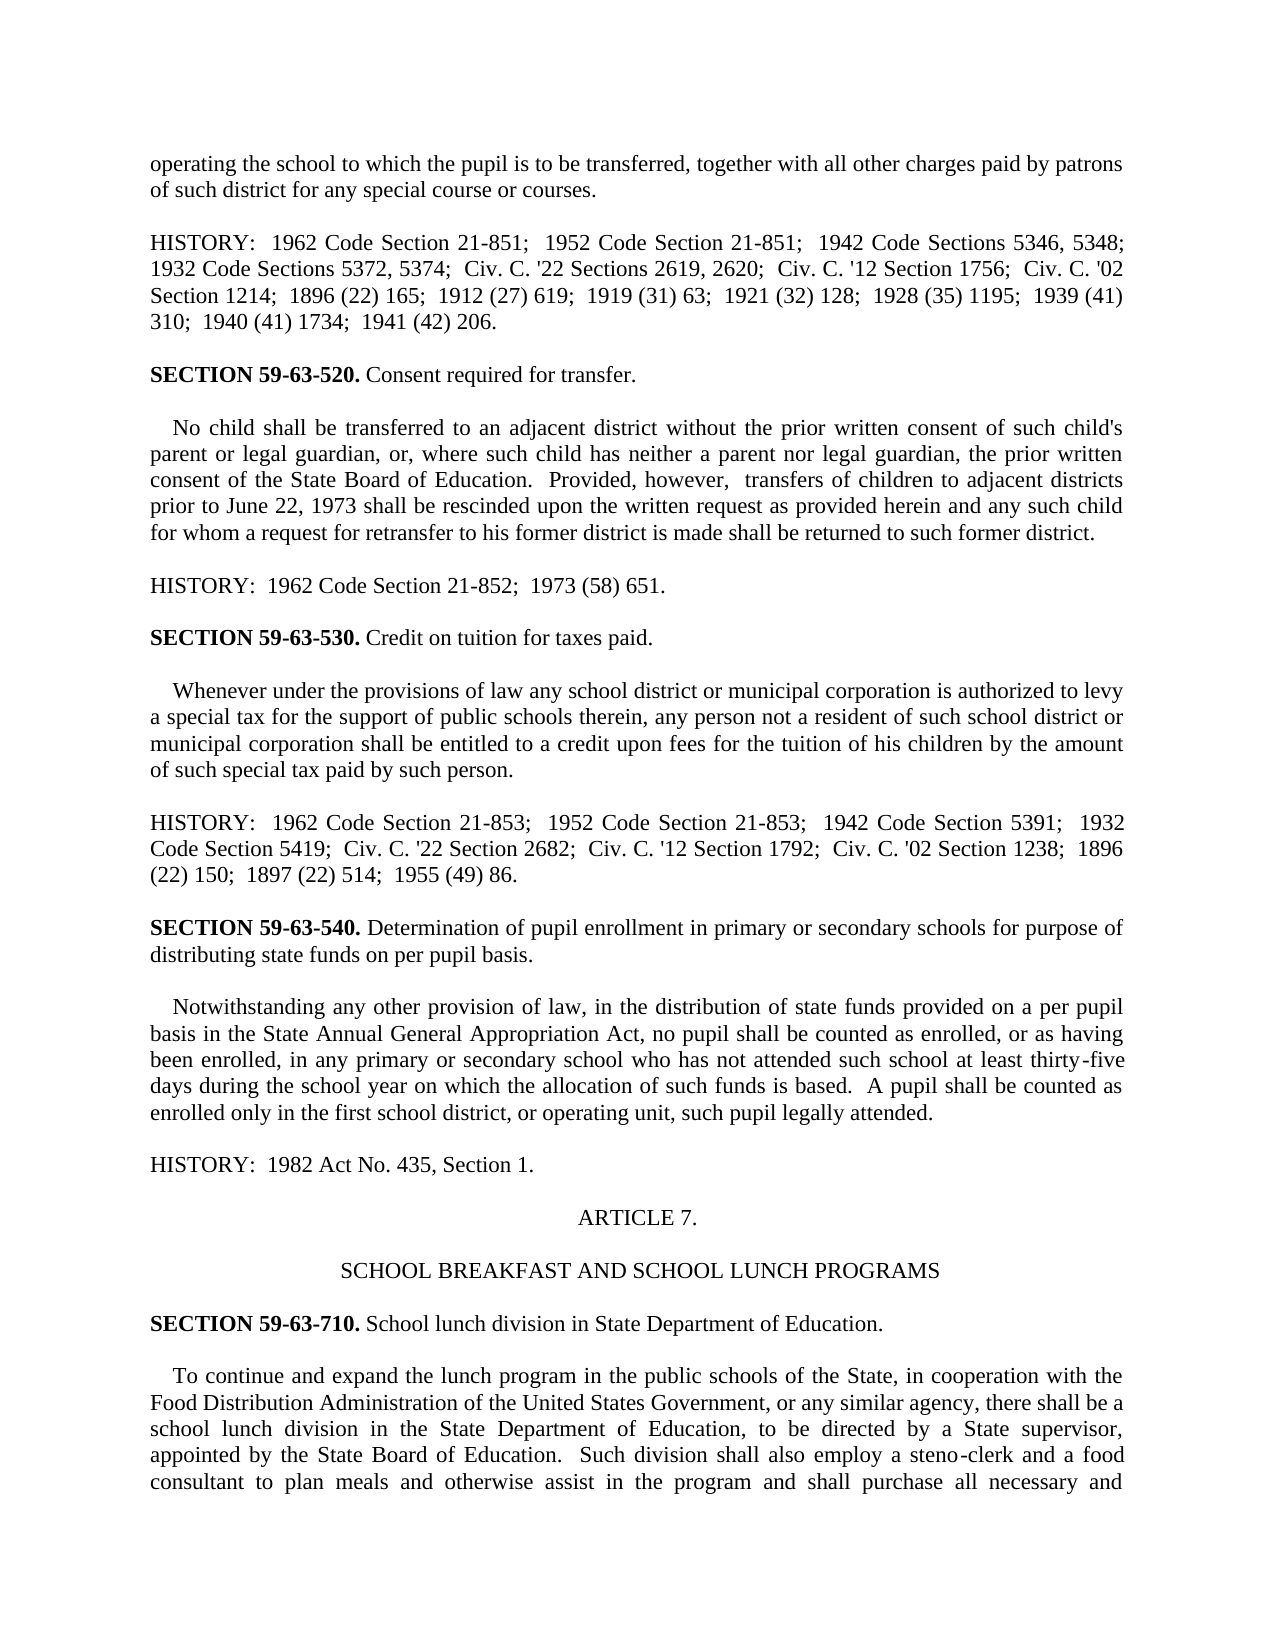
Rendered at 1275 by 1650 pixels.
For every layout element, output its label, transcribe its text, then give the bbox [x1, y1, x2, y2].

text Whenever under the provisions of law any school district or municipal corporation is authorized to levy a special tax for the support of public schools therein, any person not a resident of such school district or municipal corporation shall be entitled to a credit upon fees for the tuition of his children by the amount of such special tax paid by such person. [150, 677, 1125, 782]
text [150, 150, 1125, 203]
text HISTORY: 1962 Code Section 21-852; 1973 (58) 651. [150, 572, 1125, 598]
text SECTION 59-63-520. Consent required for transfer. [150, 361, 1125, 387]
text SCHOOL BREAKFAST AND SCHOOL LUNCH PROGRAMS [150, 1257, 1125, 1283]
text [150, 1362, 1125, 1494]
text ARTICLE 7. [150, 1204, 1125, 1231]
text SECTION 59-63-540. Determination of pupil enrollment in primary or secondary schools for purpose of distributing state funds on per pupil basis. [150, 914, 1125, 967]
text HISTORY: 1962 Code Section 21-853; 1952 Code Section 21-853; 1942 Code Section 5391; 1932 Code Section 5419; Civ. C. '22 Section 2682; Civ. C. '12 Section 1792; Civ. C. '02 Section 1238; 1896 (22) 150; 1897 (22) 514; 1955 (49) 86. [150, 809, 1125, 888]
text Notwithstanding any other provision of law, in the distribution of state funds provided on a per pupil basis in the State Annual General Appropriation Act, no pupil shall be counted as enrolled, or as having been enrolled, in any primary or secondary school who has not attended such school at least thirty-five days during the school year on which the allocation of such funds is based. A pupil shall be counted as enrolled only in the first school district, or operating unit, such pupil legally attended. [150, 993, 1125, 1125]
text SECTION 59-63-710. School lunch division in State Department of Education. [150, 1309, 1125, 1336]
text HISTORY: 1982 Act No. 435, Section 1. [150, 1151, 1125, 1178]
text HISTORY: 1962 Code Section 21-851; 1952 Code Section 21-851; 1942 Code Sections 5346, 5348; 1932 Code Sections 5372, 5374; Civ. C. '22 Sections 2619, 2620; Civ. C. '12 Section 1756; Civ. C. '02 Section 1214; 1896 (22) 165; 1912 (27) 619; 1919 (31) 63; 1921 (32) 128; 1928 (35) 1195; 1939 (41) 310; 1940 (41) 1734; 1941 (42) 206. [150, 229, 1125, 334]
text SECTION 59-63-530. Credit on tuition for taxes paid. [150, 624, 1125, 651]
text No child shall be transferred to an adjacent district without the prior written consent of such child's parent or legal guardian, or, where such child has neither a parent nor legal guardian, the prior written consent of the State Board of Education. Provided, however, transfers of children to adjacent districts prior to June 22, 1973 shall be rescinded upon the written request as provided herein and any such child for whom a request for retransfer to his former district is made shall be returned to such former district. [150, 413, 1125, 545]
